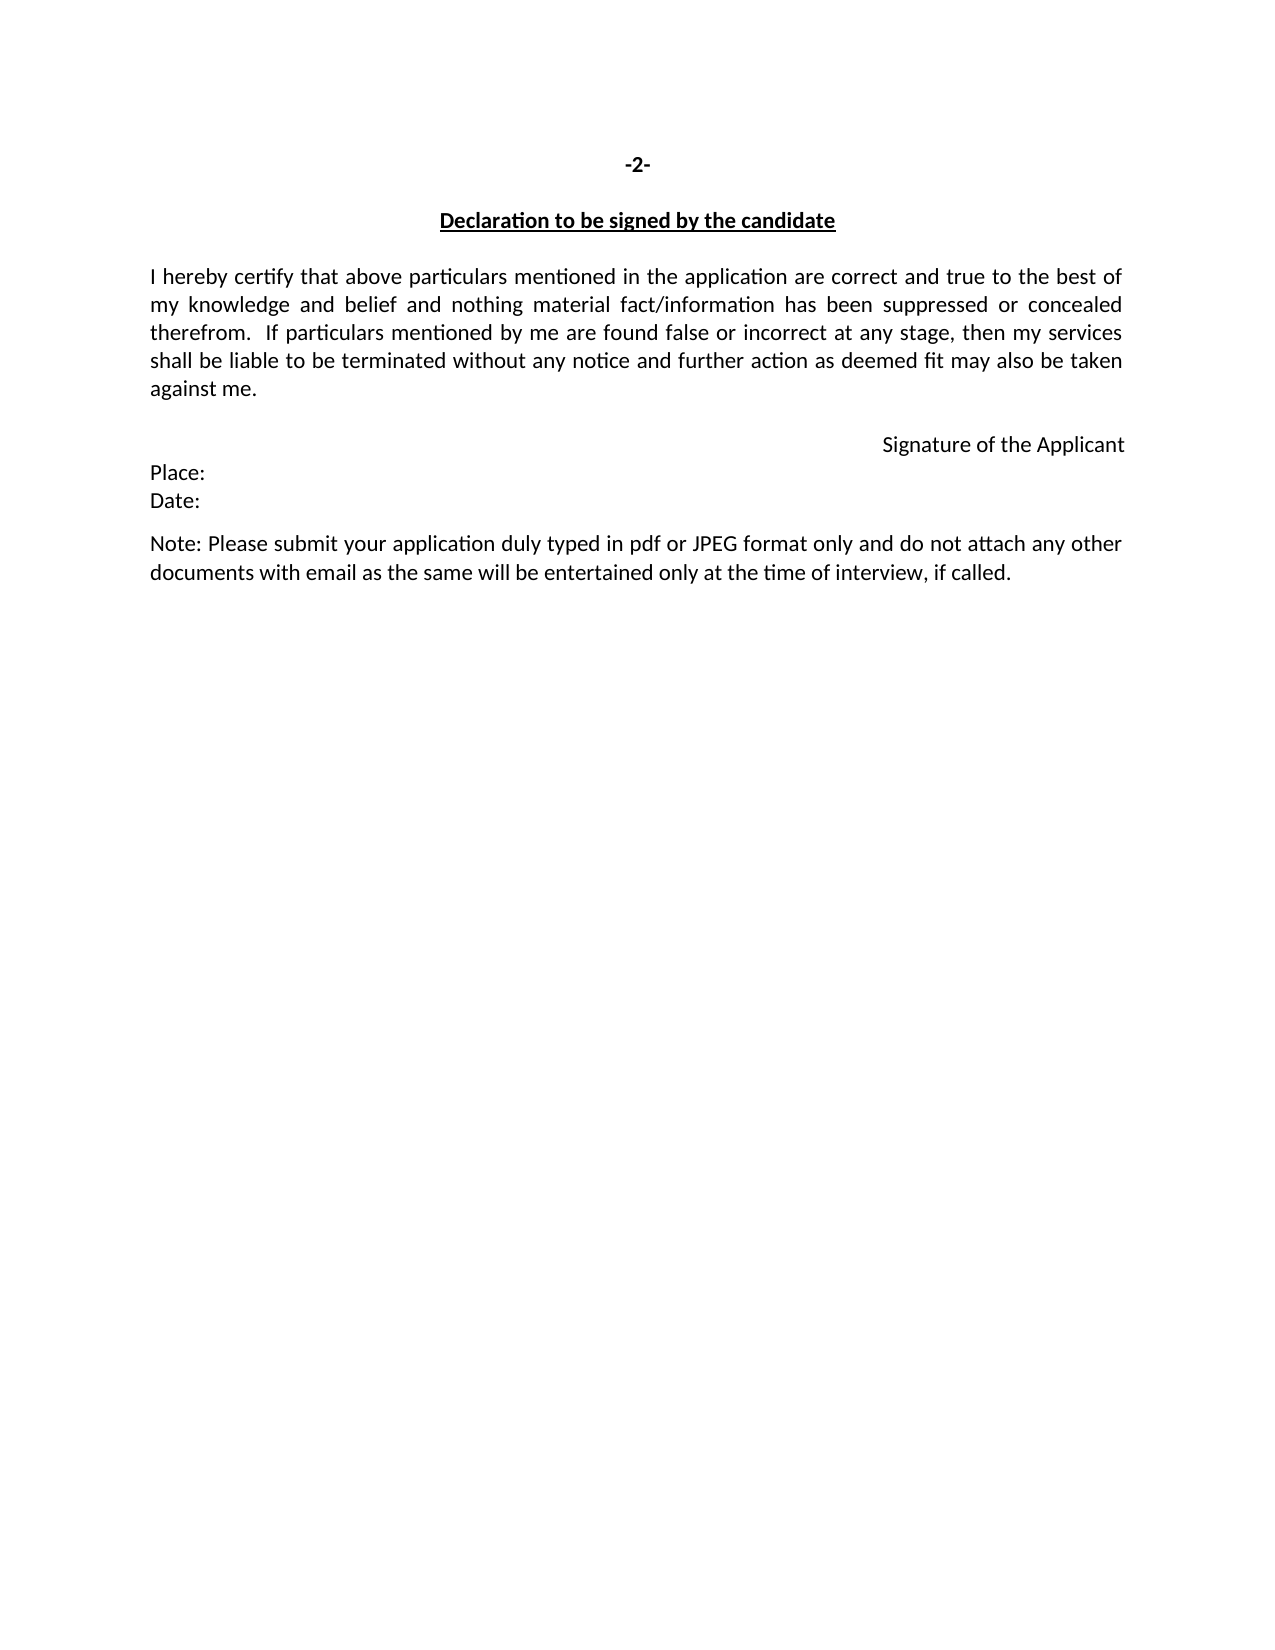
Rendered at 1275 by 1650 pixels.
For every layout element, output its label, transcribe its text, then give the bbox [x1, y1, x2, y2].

text Date: [150, 486, 1125, 514]
text Signature of the Applicant [150, 430, 1125, 458]
text Place: [150, 458, 1125, 486]
text -2- [150, 150, 1125, 178]
text Note: Please submit your application duly typed in pdf or JPEG format only and do not attach any other documents with email as the same will be entertained only at the time of interview, if called. [150, 529, 1125, 586]
text I hereby certify that above particulars mentioned in the application are correct and true to the best of my knowledge and belief and nothing material fact/information has been suppressed or concealed therefrom. If particulars mentioned by me are found false or incorrect at any stage, then my services shall be liable to be terminated without any notice and further action as deemed fit may also be taken against me. [150, 262, 1125, 402]
text Declaration to be signed by the candidate [150, 206, 1125, 234]
